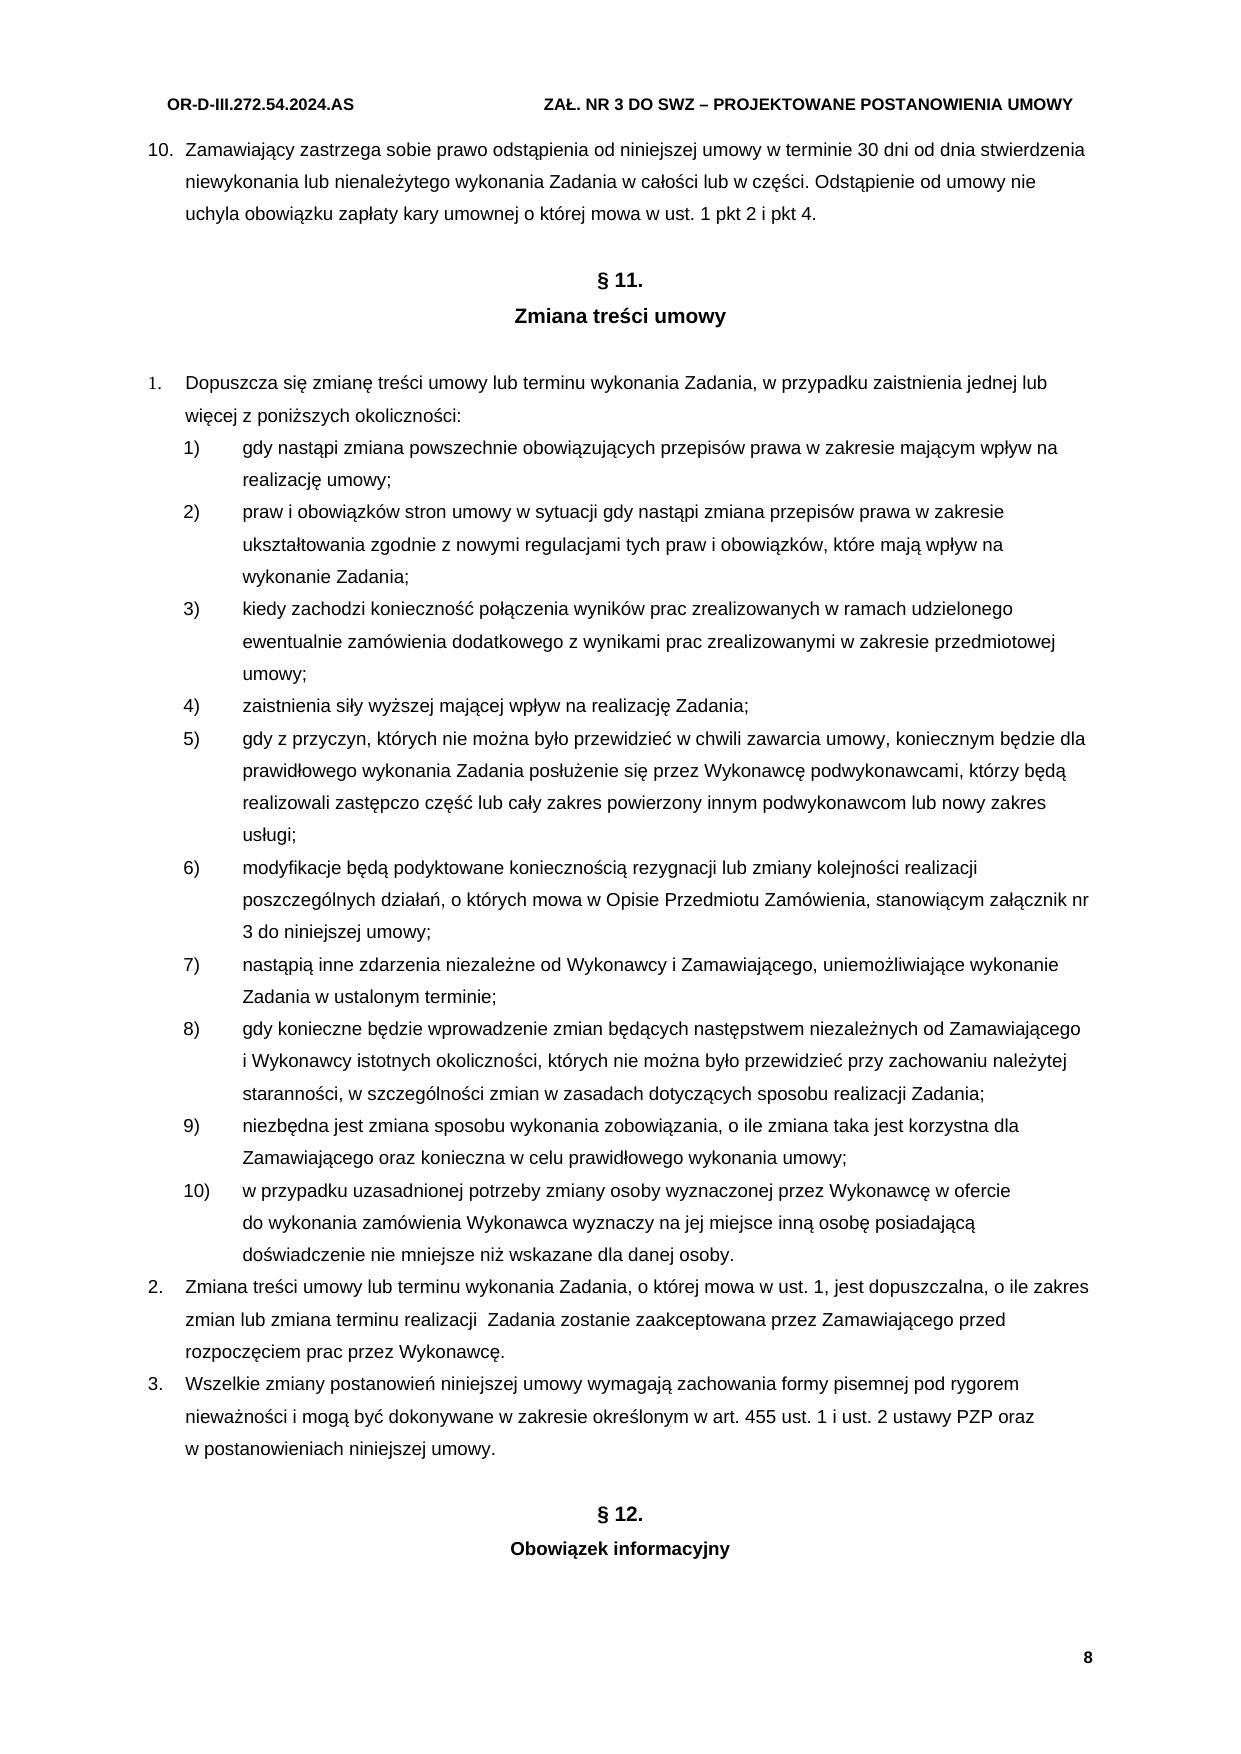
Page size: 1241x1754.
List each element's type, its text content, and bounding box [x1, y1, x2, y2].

subtitle § 12. [148, 1502, 1092, 1526]
list Zmiana treści umowy lub terminu wykonania Zadania, o której mowa w ust. 1, jest dopuszczalna, o ile zakres zmian lub zmiana terminu realizacji Zadania zostanie zaakceptowana przez Zamawiającego przed rozpoczęciem prac przez Wykonawcę. [148, 1276, 1092, 1362]
list Dopuszcza się zmianę treści umowy lub terminu wykonania Zadania, w przypadku zaistnienia jednej lub więcej z poniższych okoliczności: [148, 372, 1092, 426]
list Zamawiający zastrzega sobie prawo odstąpienia od niniejszej umowy w terminie 30 dni od dnia stwierdzenia niewykonania lub nienależytego wykonania Zadania w całości lub w części. Odstąpienie od umowy nie uchyla obowiązku zapłaty kary umownej o której mowa w ust. 1 pkt 2 i pkt 4. [148, 139, 1092, 225]
list niezbędna jest zmiana sposobu wykonania zobowiązania, o ile zmiana taka jest korzystna dla Zamawiającego oraz konieczna w celu prawidłowego wykonania umowy; [183, 1115, 1092, 1169]
list gdy nastąpi zmiana powszechnie obowiązujących przepisów prawa w zakresie mającym wpływ na realizację umowy; [183, 437, 1092, 491]
list nastąpią inne zdarzenia niezależne od Wykonawcy i Zamawiającego, uniemożliwiające wykonanie Zadania w ustalonym terminie; [183, 953, 1092, 1007]
list gdy z przyczyn, których nie można było przewidzieć w chwili zawarcia umowy, koniecznym będzie dla prawidłowego wykonania Zadania posłużenie się przez Wykonawcę podwykonawcami, którzy będą realizowali zastępczo część lub cały zakres powierzony innym podwykonawcom lub nowy zakres usługi; [183, 727, 1092, 846]
list modyfikacje będą podyktowane koniecznością rezygnacji lub zmiany kolejności realizacji poszczególnych działań, o których mowa w Opisie Przedmiotu Zamówienia, stanowiącym załącznik nr 3 do niniejszej umowy; [183, 856, 1092, 943]
list kiedy zachodzi konieczność połączenia wyników prac zrealizowanych w ramach udzielonego ewentualnie zamówienia dodatkowego z wynikami prac zrealizowanymi w zakresie przedmiotowej umowy; [183, 598, 1092, 684]
subtitle Obowiązek informacyjny [148, 1538, 1092, 1560]
list zaistnienia siły wyższej mającej wpływ na realizację Zadania; [183, 695, 1092, 717]
list praw i obowiązków stron umowy w sytuacji gdy nastąpi zmiana przepisów prawa w zakresie ukształtowania zgodnie z nowymi regulacjami tych praw i obowiązków, które mają wpływ na wykonanie Zadania; [183, 501, 1092, 587]
subtitle Zmiana treści umowy [148, 304, 1092, 328]
list w przypadku uzasadnionej potrzeby zmiany osoby wyznaczonej przez Wykonawcę w ofercie do wykonania zamówienia Wykonawca wyznaczy na jej miejsce inną osobę posiadającą doświadczenie nie mniejsze niż wskazane dla danej osoby. [183, 1179, 1092, 1266]
list gdy konieczne będzie wprowadzenie zmian będących następstwem niezależnych od Zamawiającego i Wykonawcy istotnych okoliczności, których nie można było przewidzieć przy zachowaniu należytej staranności, w szczególności zmian w zasadach dotyczących sposobu realizacji Zadania; [183, 1018, 1092, 1104]
subtitle § 11. [148, 268, 1092, 292]
list Wszelkie zmiany postanowień niniejszej umowy wymagają zachowania formy pisemnej pod rygorem nieważności i mogą być dokonywane w zakresie określonym w art. 455 ust. 1 i ust. 2 ustawy PZP oraz w postanowieniach niniejszej umowy. [148, 1373, 1092, 1459]
